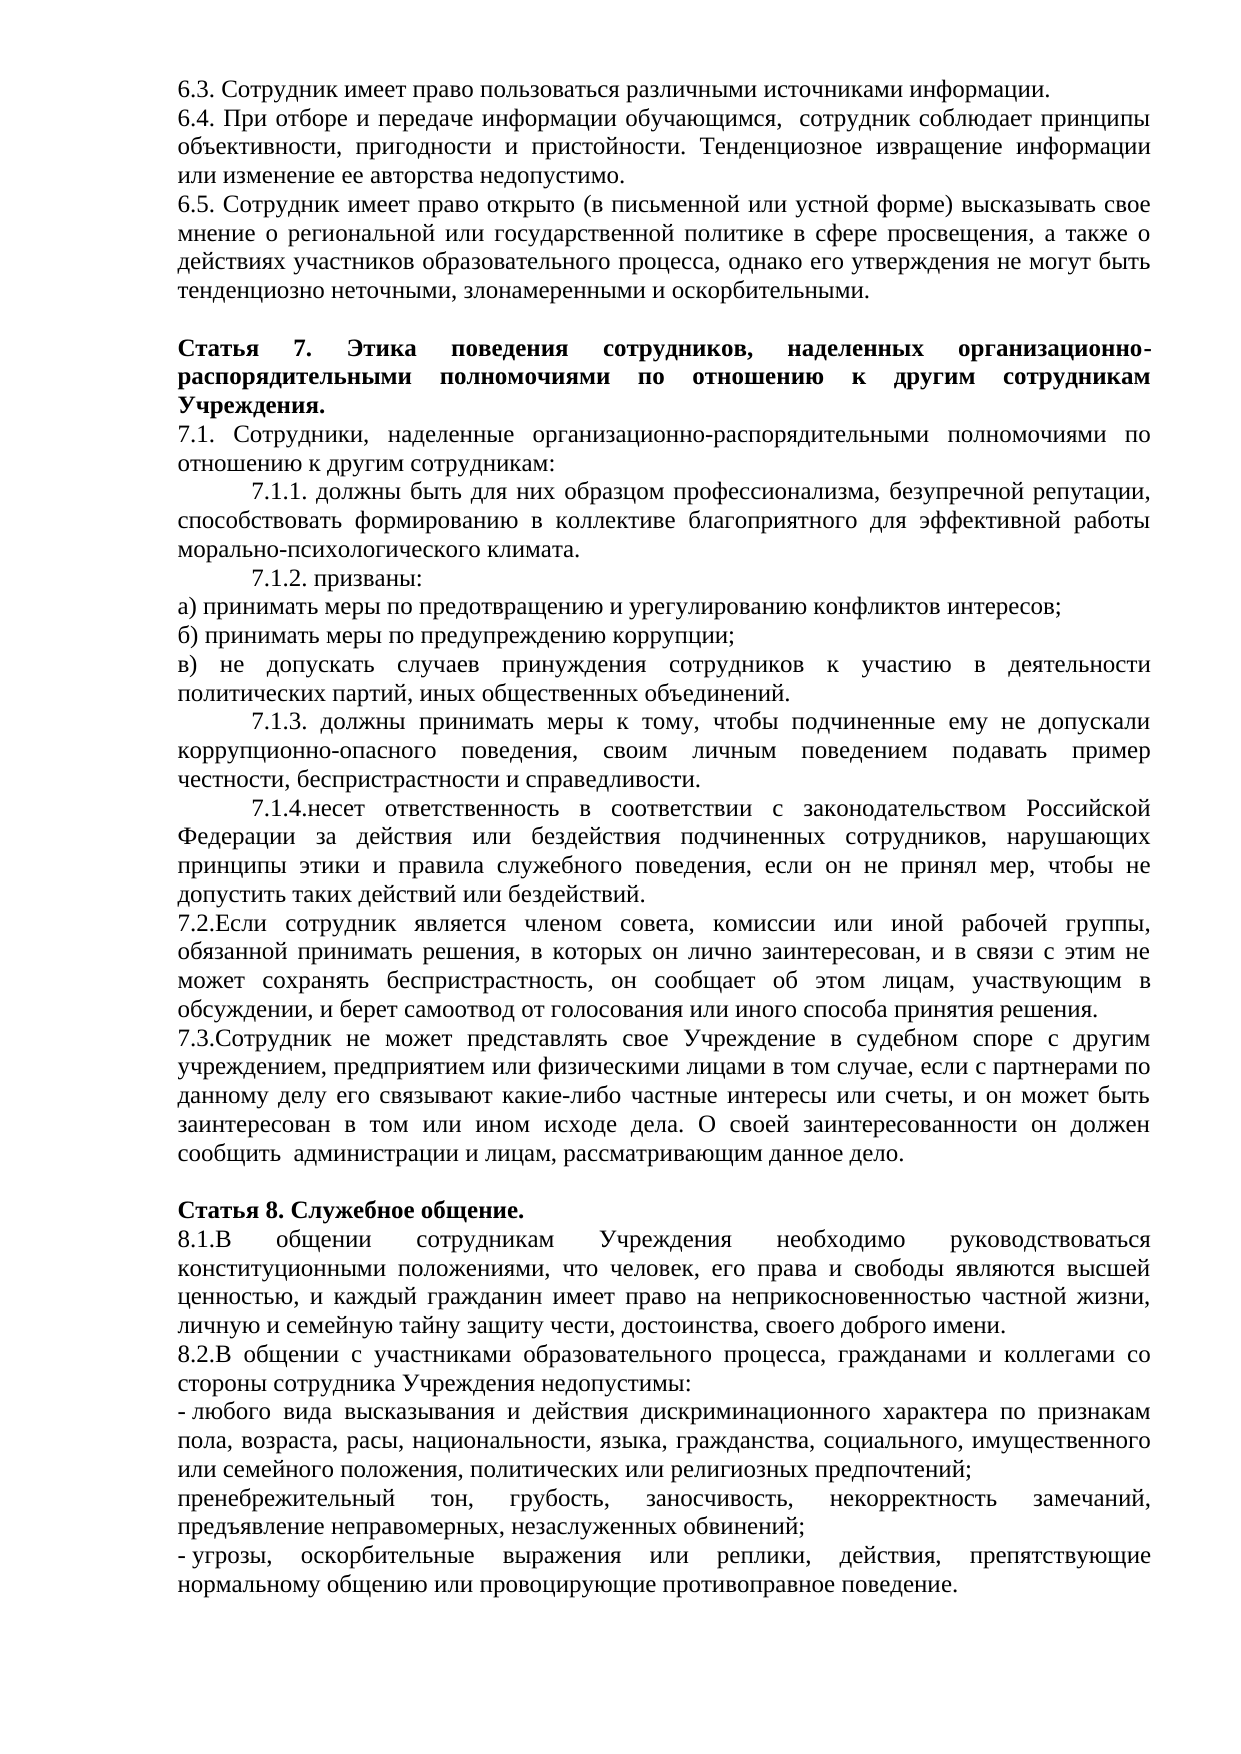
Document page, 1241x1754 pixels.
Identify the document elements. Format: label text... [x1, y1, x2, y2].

text 7.3.Сотрудник не может представлять свое Учреждение в судебном споре с другим учреждением, предприятием или физическими лицами в том случае, если с партнерами по данному делу его связывают какие-либо частные интересы или счеты, и он может быть заинтересован в том или ином исходе дела. О своей заинтересованности он должен сообщить администрации и лицам, рассматривающим данное дело. [177, 1023, 1152, 1166]
text 6.3. Сотрудник имеет право пользоваться различными источниками информации. [177, 74, 1152, 103]
text Статья 8. Служебное общение. [177, 1195, 1152, 1224]
text в) не допускать случаев принуждения сотрудников к участию в деятельности политических партий, иных общественных объединений. [177, 649, 1152, 706]
text Статья 7. Этика поведения сотрудников, наделенных организационнораспорядительными полномочиями по отношению к другим сотрудникам Учреждения. [177, 333, 1152, 419]
text 7.2.Если сотрудник является членом совета, комиссии или иной рабочей группы, обязанной принимать решения, в которых он лично заинтересован, и в связи с этим не может сохранять беспристрастность, он сообщает об этом лицам, участвующим в обсуждении, и берет самоотвод от голосования или иного способа принятия решения. [177, 908, 1152, 1023]
text а) принимать меры по предотвращению и урегулированию конфликтов интересов; [177, 591, 1152, 620]
text 6.4. При отборе и передаче информации обучающимся, сотрудник соблюдает принципы объективности, пригодности и пристойности. Тенденциозное извращение информации или изменение ее авторства недопустимо. [177, 103, 1152, 189]
text - любого вида высказывания и действия дискриминационного характера по признакам пола, возраста, расы, национальности, языка, гражданства, социального, имущественного или семейного положения, политических или религиозных предпочтений; [177, 1396, 1152, 1483]
text 7.1.4.несет ответственность в соответствии с законодательством Российской Федерации за действия или бездействия подчиненных сотрудников, нарушающих принципы этики и правила служебного поведения, если он не принял мер, чтобы не допустить таких действий или бездействий. [177, 793, 1152, 908]
text 7.1.3. должны принимать меры к тому, чтобы подчиненные ему не допускали коррупционно-опасного поведения, своим личным поведением подавать пример честности, беспристрастности и справедливости. [177, 706, 1152, 793]
text б) принимать меры по предупреждению коррупции; [177, 620, 1152, 649]
text 7.1.2. призваны: [177, 563, 1152, 591]
text 7.1.1. должны быть для них образцом профессионализма, безупречной репутации, способствовать формированию в коллективе благоприятного для эффективной работы морально-психологического климата. [177, 476, 1152, 563]
text пренебрежительный тон, грубость, заносчивость, некорректность замечаний, предъявление неправомерных, незаслуженных обвинений; [177, 1483, 1152, 1540]
text 8.1.В общении сотрудникам Учреждения необходимо руководствоваться конституционными положениями, что человек, его права и свободы являются высшей ценностью, и каждый гражданин имеет право на неприкосновенностью частной жизни, личную и семейную тайну защиту чести, достоинства, своего доброго имени. [177, 1224, 1152, 1339]
text 7.1. Сотрудники, наделенные организационно-распорядительными полномочиями по отношению к другим сотрудникам: [177, 419, 1152, 476]
text - угрозы, оскорбительные выражения или реплики, действия, препятствующие нормальному общению или провоцирующие противоправное поведение. [177, 1540, 1152, 1598]
text 8.2.В общении с участниками образовательного процесса, гражданами и коллегами со стороны сотрудника Учреждения недопустимы: [177, 1339, 1152, 1396]
text 6.5. Сотрудник имеет право открыто (в письменной или устной форме) высказывать свое мнение о региональной или государственной политике в сфере просвещения, а также о действиях участников образовательного процесса, однако его утверждения не могут быть тенденциозно неточными, злонамеренными и оскорбительными. [177, 189, 1152, 304]
